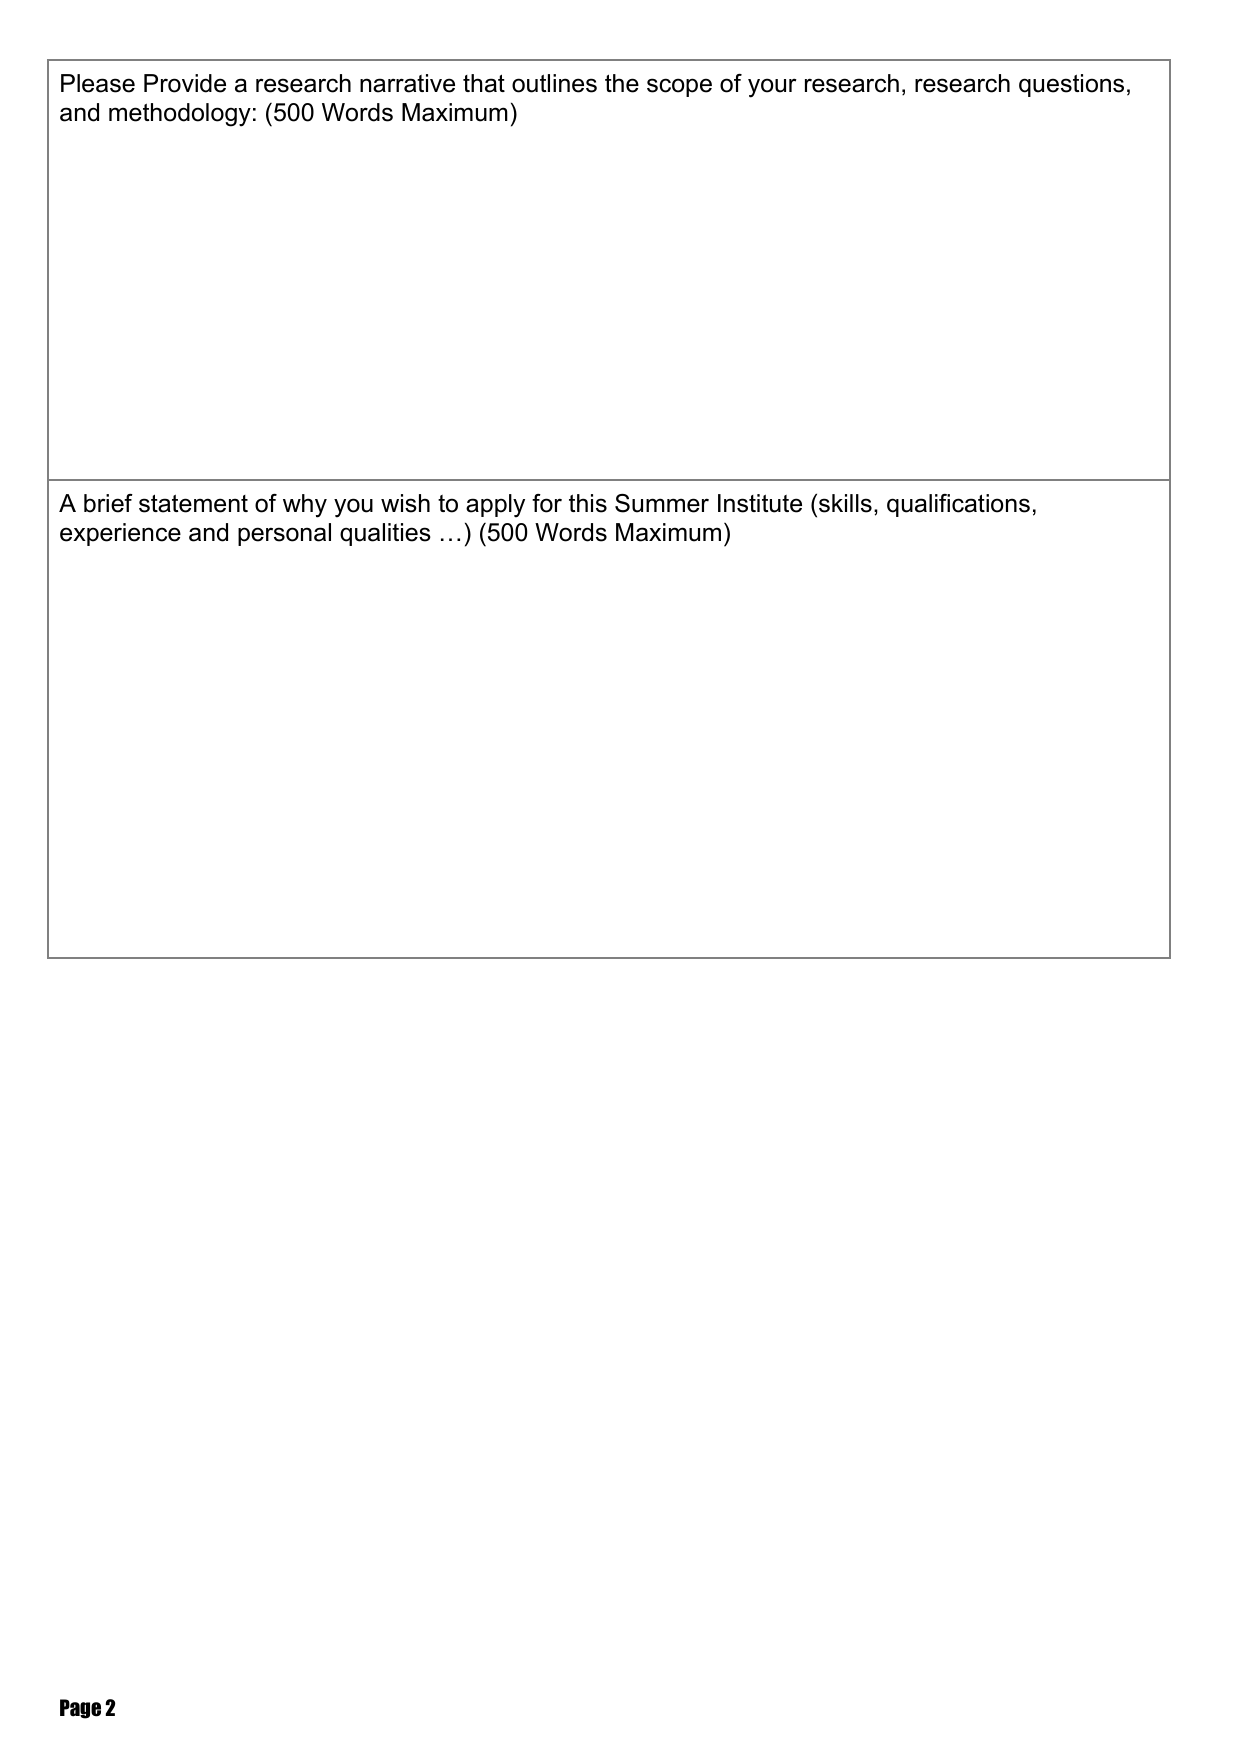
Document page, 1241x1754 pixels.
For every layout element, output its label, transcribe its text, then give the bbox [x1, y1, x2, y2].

table_header Please Provide a research narrative that outlines the scope of your research, research questions, and methodology: (500 Words Maximum) [49, 61, 1169, 479]
table_cell A brief statement of why you wish to apply for this Summer Institute (skills, qualifications, experience and personal qualities …) (500 Words Maximum) [49, 481, 1169, 957]
